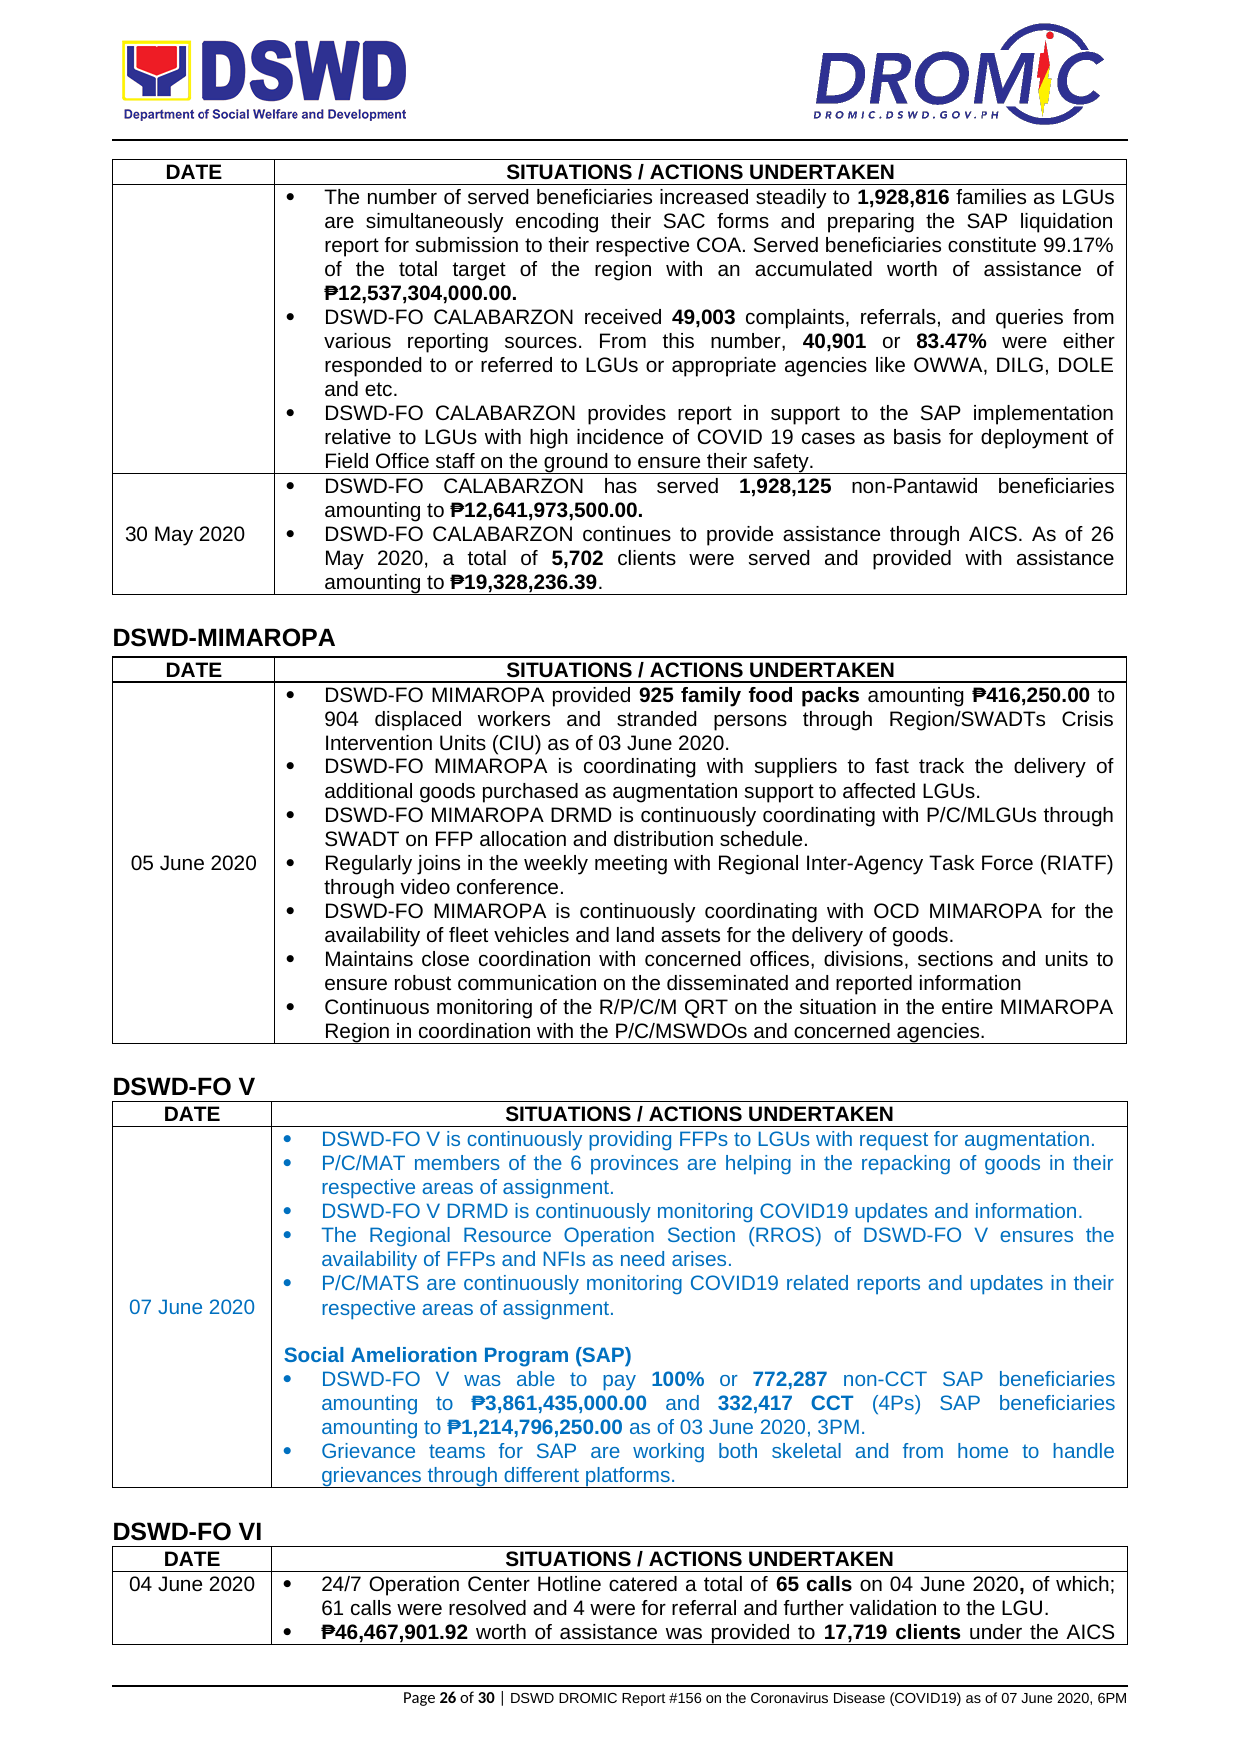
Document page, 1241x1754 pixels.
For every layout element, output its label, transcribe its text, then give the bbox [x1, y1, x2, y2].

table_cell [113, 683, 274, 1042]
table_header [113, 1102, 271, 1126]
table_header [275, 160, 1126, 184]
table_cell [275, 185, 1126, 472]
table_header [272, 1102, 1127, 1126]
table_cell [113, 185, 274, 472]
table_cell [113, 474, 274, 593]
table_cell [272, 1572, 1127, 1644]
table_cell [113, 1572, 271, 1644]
text DSWD-FO VI [112, 1517, 1128, 1546]
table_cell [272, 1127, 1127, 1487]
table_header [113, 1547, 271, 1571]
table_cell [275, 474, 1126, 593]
text DSWD-MIMAROPA [112, 623, 1128, 652]
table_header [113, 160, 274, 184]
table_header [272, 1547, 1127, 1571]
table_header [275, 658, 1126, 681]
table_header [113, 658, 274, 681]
picture [112, 37, 417, 125]
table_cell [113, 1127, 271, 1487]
text DSWD-FO V [112, 1072, 1128, 1101]
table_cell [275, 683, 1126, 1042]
picture [781, 23, 1133, 125]
